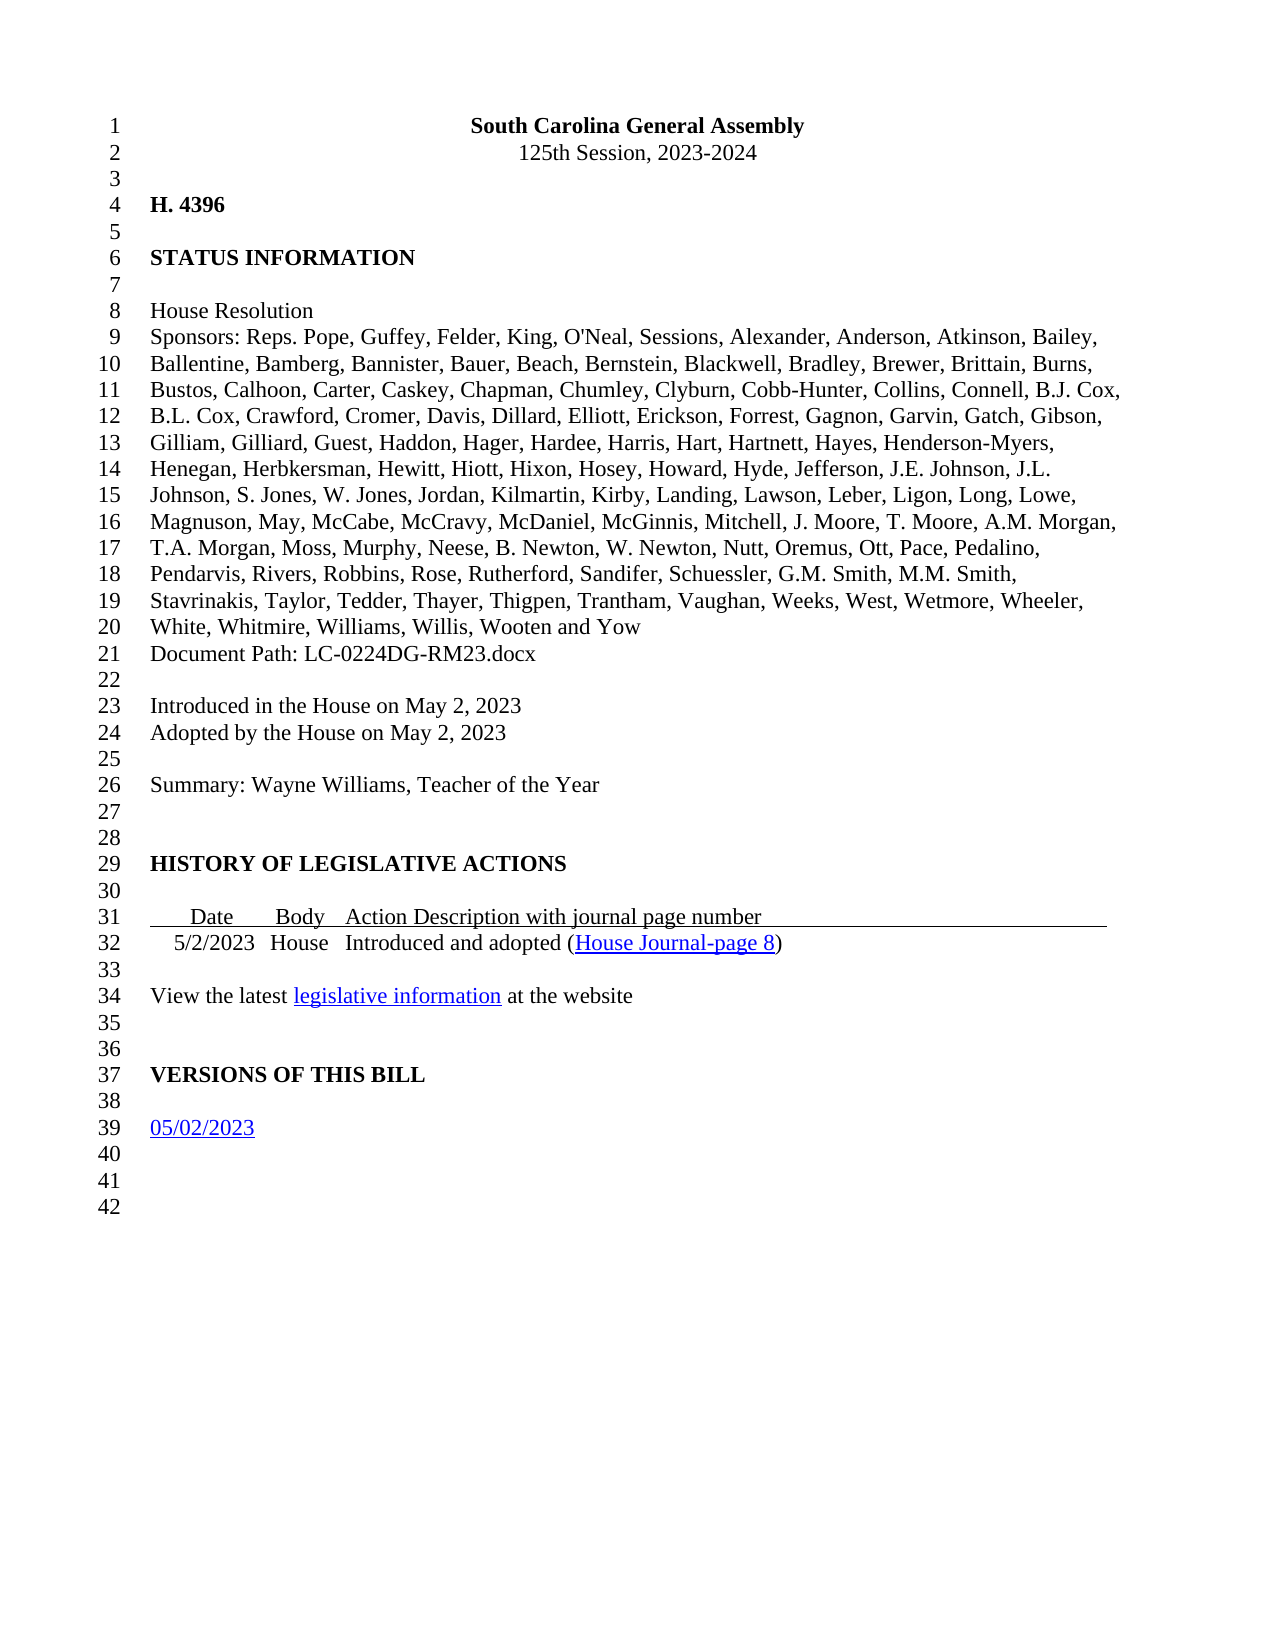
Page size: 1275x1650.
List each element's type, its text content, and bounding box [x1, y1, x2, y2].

text HISTORY OF LEGISLATIVE ACTIONS [150, 850, 1125, 877]
text Sponsors: Reps. Pope, Guffey, Felder, King, O'Neal, Sessions, Alexander, Anderson, Atkinson, Bailey, Ballentine, Bamberg, Bannister, Bauer, Beach, Bernstein, Blackwell, Bradley, Brewer, Brittain, Burns, Bustos, Calhoon, Carter, Caskey, Chapman, Chumley, Clyburn, Cobb-Hunter, Collins, Connell, B.J. Cox, B.L. Cox, Crawford, Cromer, Davis, Dillard, Elliott, Erickson, Forrest, Gagnon, Garvin, Gatch, Gibson, Gilliam, Gilliard, Guest, Haddon, Hager, Hardee, Harris, Hart, Hartnett, Hayes, Henderson-Myers, Henegan, Herbkersman, Hewitt, Hiott, Hixon, Hosey, Howard, Hyde, Jefferson, J.E. Johnson, J.L. Johnson, S. Jones, W. Jones, Jordan, Kilmartin, Kirby, Landing, Lawson, Leber, Ligon, Long, Lowe, Magnuson, May, McCabe, McCravy, McDaniel, McGinnis, Mitchell, J. Moore, T. Moore, A.M. Morgan, T.A. Morgan, Moss, Murphy, Neese, B. Newton, W. Newton, Nutt, Oremus, Ott, Pace, Pedalino, Pendarvis, Rivers, Robbins, Rose, Rutherford, Sandifer, Schuessler, G.M. Smith, M.M. Smith, Stavrinakis, Taylor, Tedder, Thayer, Thigpen, Trantham, Vaughan, Weeks, West, Wetmore, Wheeler, White, Whitmire, Williams, Willis, Wooten and Yow [150, 323, 1125, 639]
text Adopted by the House on May 2, 2023 [150, 719, 1125, 745]
text 05/02/2023 [150, 1114, 1125, 1140]
text View the latest legislative information at the website [150, 982, 1125, 1008]
text Document Path: LC-0224DG-RM23.docx [150, 639, 1125, 666]
text STATUS INFORMATION [150, 244, 1125, 271]
text South Carolina General Assembly [150, 112, 1125, 139]
text Date Body Action Description with journal page number [150, 903, 1125, 929]
text H. 4396 [150, 192, 1125, 218]
text Introduced in the House on May 2, 2023 [150, 692, 1125, 719]
text 5/2/2023 House Introduced and adopted (House Journal-page 8) [150, 929, 1125, 956]
text House Resolution [150, 297, 1125, 323]
text Summary: Wayne Williams, Teacher of the Year [150, 771, 1125, 798]
text VERSIONS OF THIS BILL [150, 1061, 1125, 1088]
text 125th Session, 2023-2024 [150, 139, 1125, 165]
